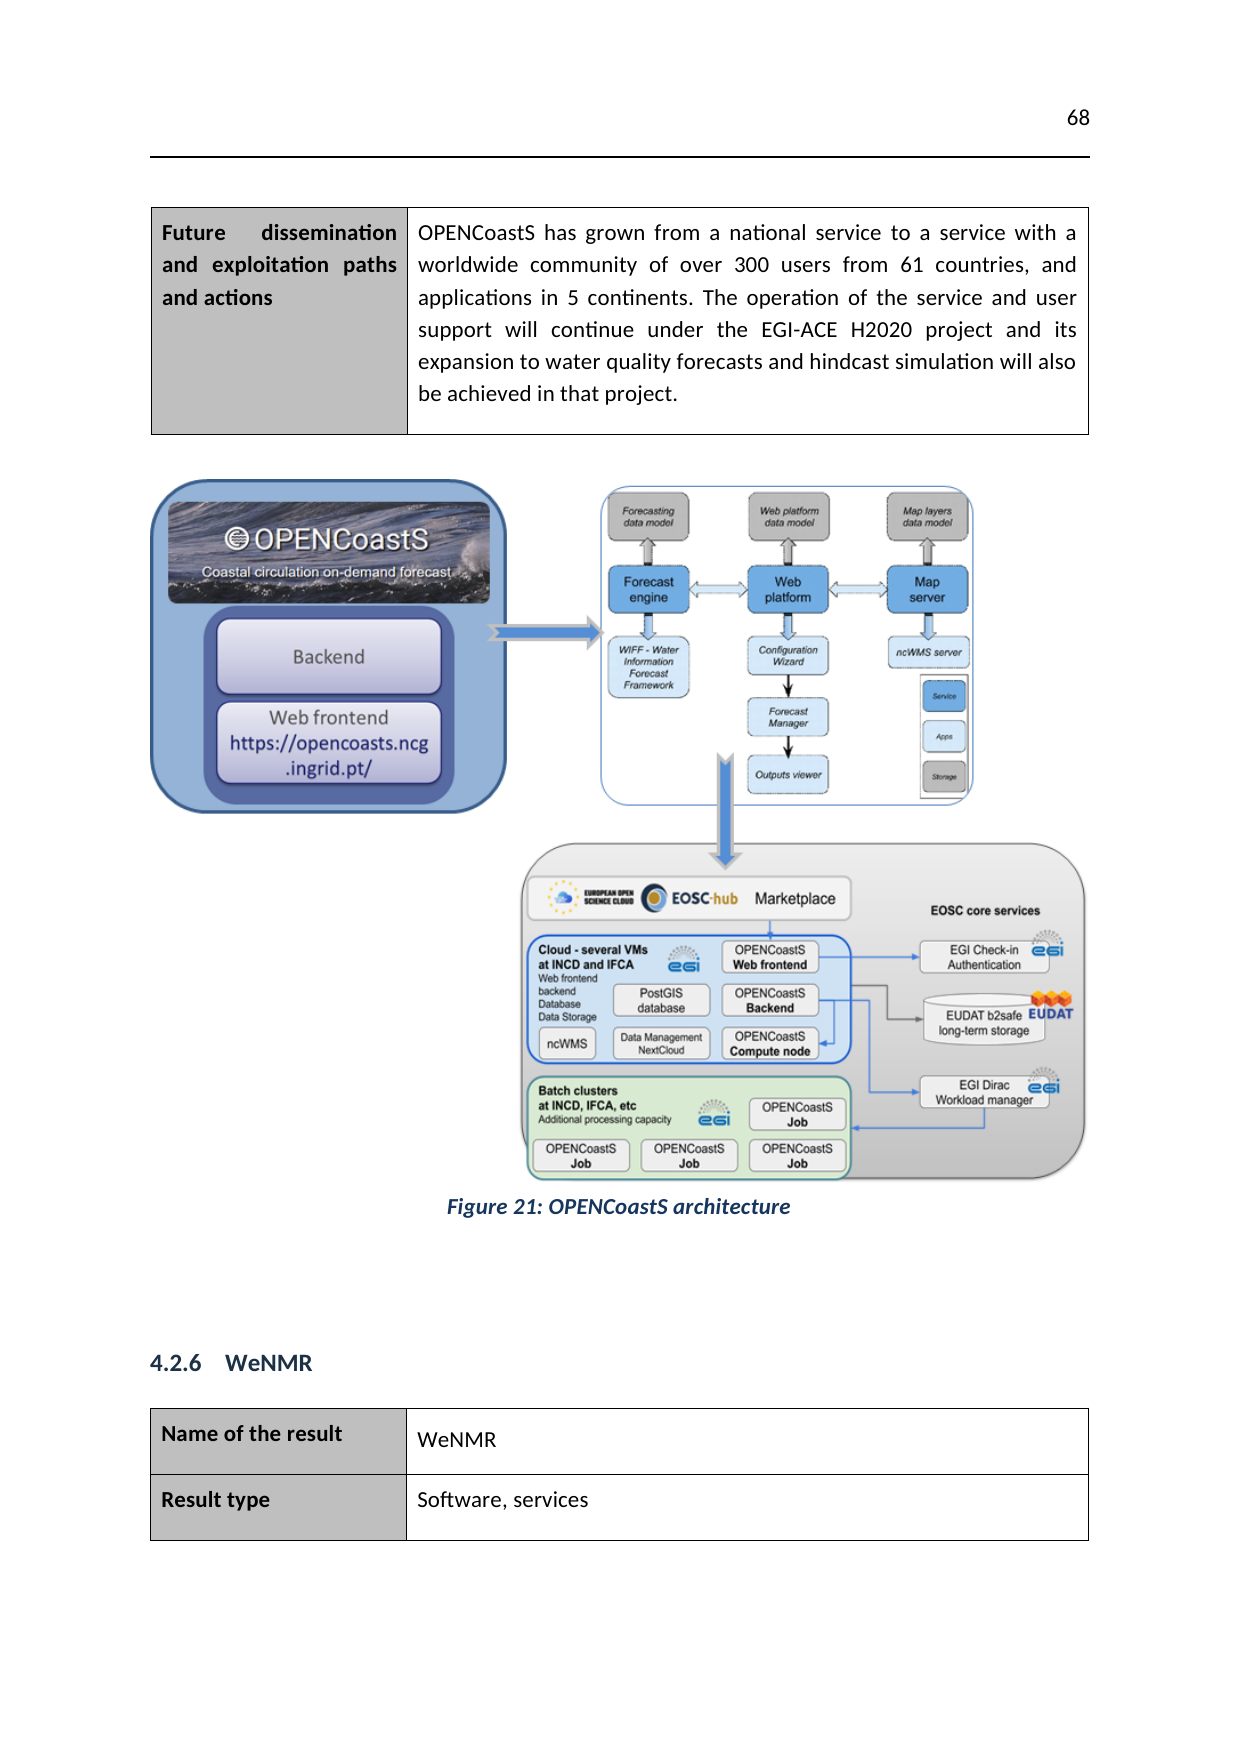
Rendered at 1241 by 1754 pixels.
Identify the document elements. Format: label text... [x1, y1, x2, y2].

table_cell ​Future dissemination and exploitation paths and actions [152, 208, 407, 434]
text Figure 21: OPENCoastS architecture [150, 1193, 1090, 1220]
table_header ​Name of the result [151, 1409, 406, 1474]
picture [150, 479, 1091, 1193]
table_header WeNMR [407, 1409, 1088, 1474]
table_cell ​Result type [151, 1475, 406, 1540]
table_cell OPENCoastS has grown from a national service to a service with a worldwide community of over 300 users from 61 countries, and applications in 5 continents. The operation of the service and user support will continue under the EGI-ACE H2020 project and its expansion to water quality forecasts and hindcast simulation will also be achieved in that project. [408, 208, 1088, 434]
table_cell Software, services [407, 1475, 1088, 1540]
subtitle WeNMR [150, 1347, 1090, 1378]
